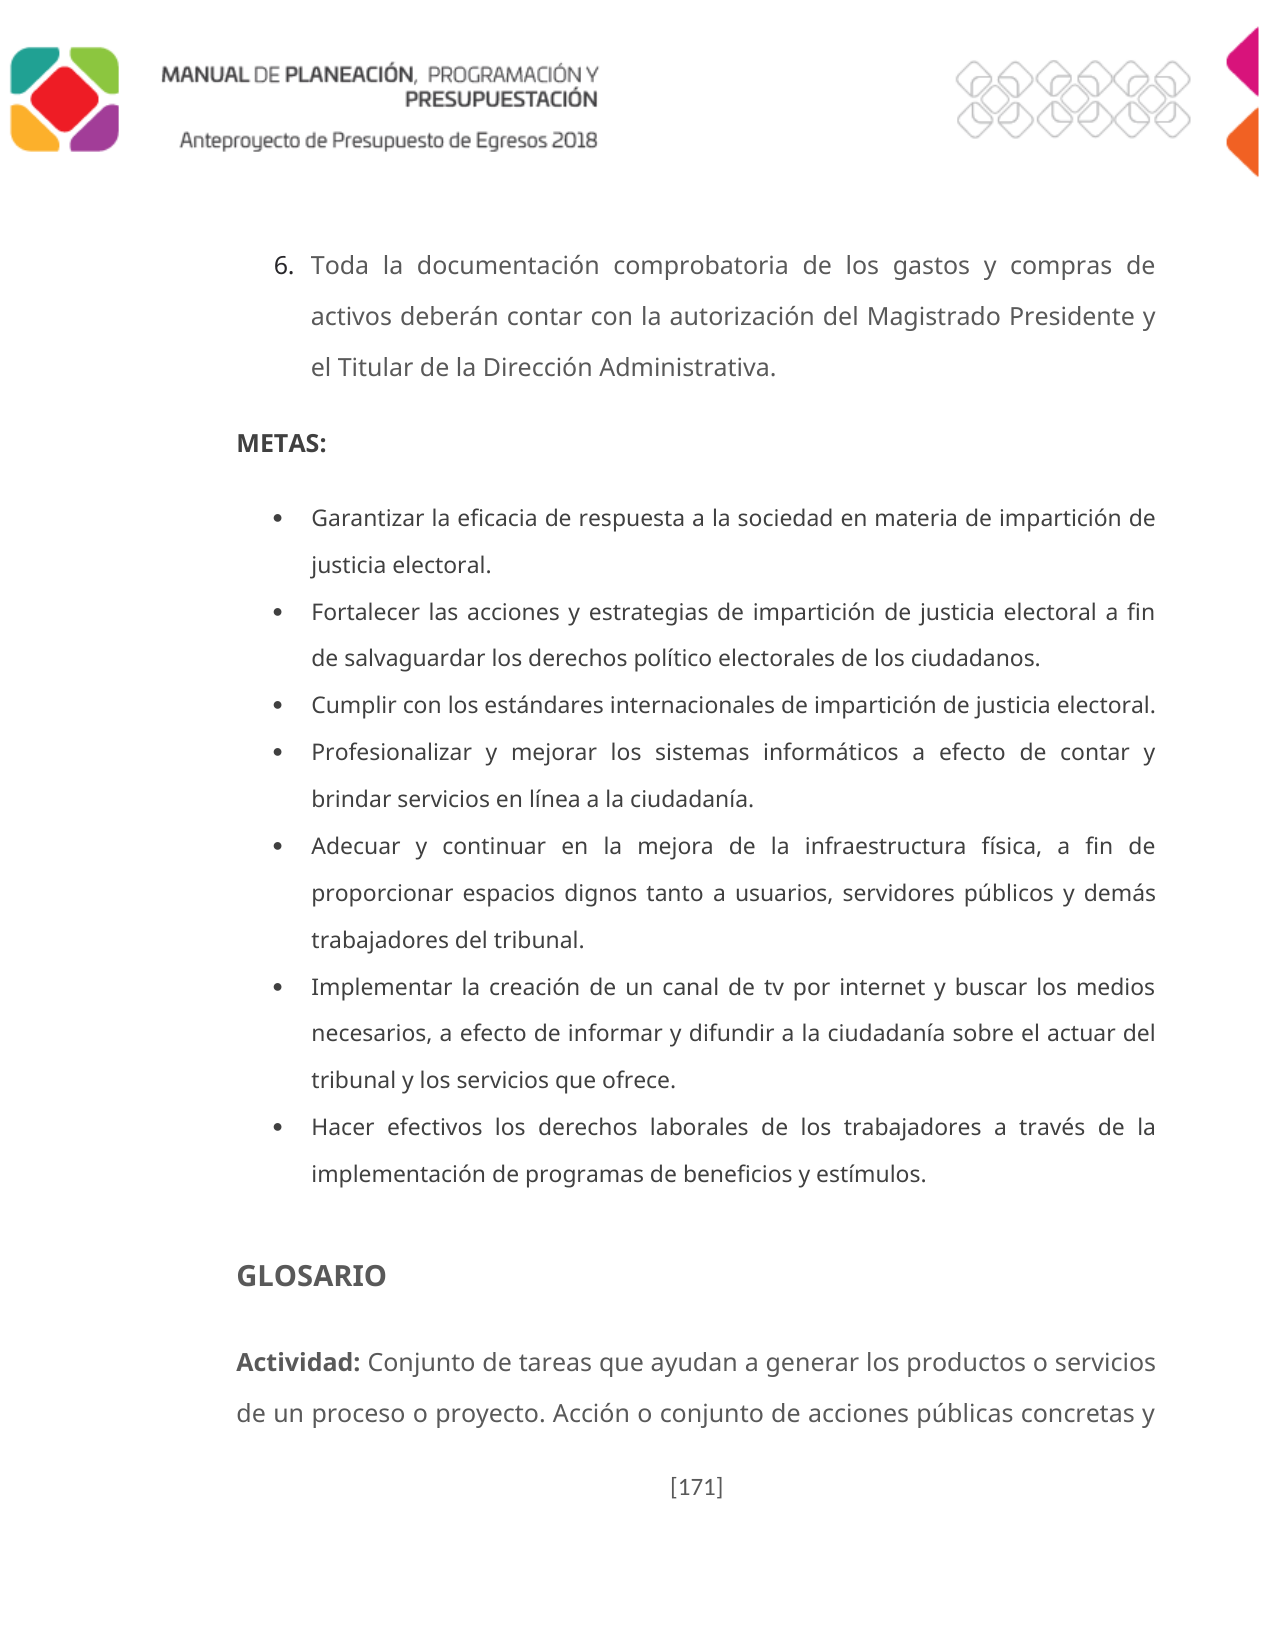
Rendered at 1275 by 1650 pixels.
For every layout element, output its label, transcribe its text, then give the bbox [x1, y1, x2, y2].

picture [1, 14, 1265, 193]
list Hacer efectivos los derechos laborales de los trabajadores a través de la implementación de programas de beneficios y estímulos. [274, 1111, 1157, 1189]
text METAS: [236, 426, 1157, 460]
list Garantizar la eficacia de respuesta a la sociedad en materia de impartición de justicia electoral. [274, 502, 1157, 580]
list Adecuar y continuar en la mejora de la infraestructura física, a fin de proporcionar espacios dignos tanto a usuarios, servidores públicos y demás trabajadores del tribunal. [274, 830, 1157, 955]
list Toda la documentación comprobatoria de los gastos y compras de activos deberán contar con la autorización del Magistrado Presidente y el Titular de la Dirección Administrativa. [273, 247, 1157, 384]
list Cumplir con los estándares internacionales de impartición de justicia electoral. [274, 689, 1157, 720]
list Fortalecer las acciones y estrategias de impartición de justicia electoral a fin de salvaguardar los derechos político electorales de los ciudadanos. [274, 595, 1157, 673]
list Profesionalizar y mejorar los sistemas informáticos a efecto de contar y brindar servicios en línea a la ciudadanía. [274, 736, 1157, 814]
subtitle GLOSARIO [236, 1255, 1157, 1294]
list Implementar la creación de un canal de tv por internet y buscar los medios necesarios, a efecto de informar y difundir a la ciudadanía sobre el actuar del tribunal y los servicios que ofrece. [274, 970, 1157, 1095]
